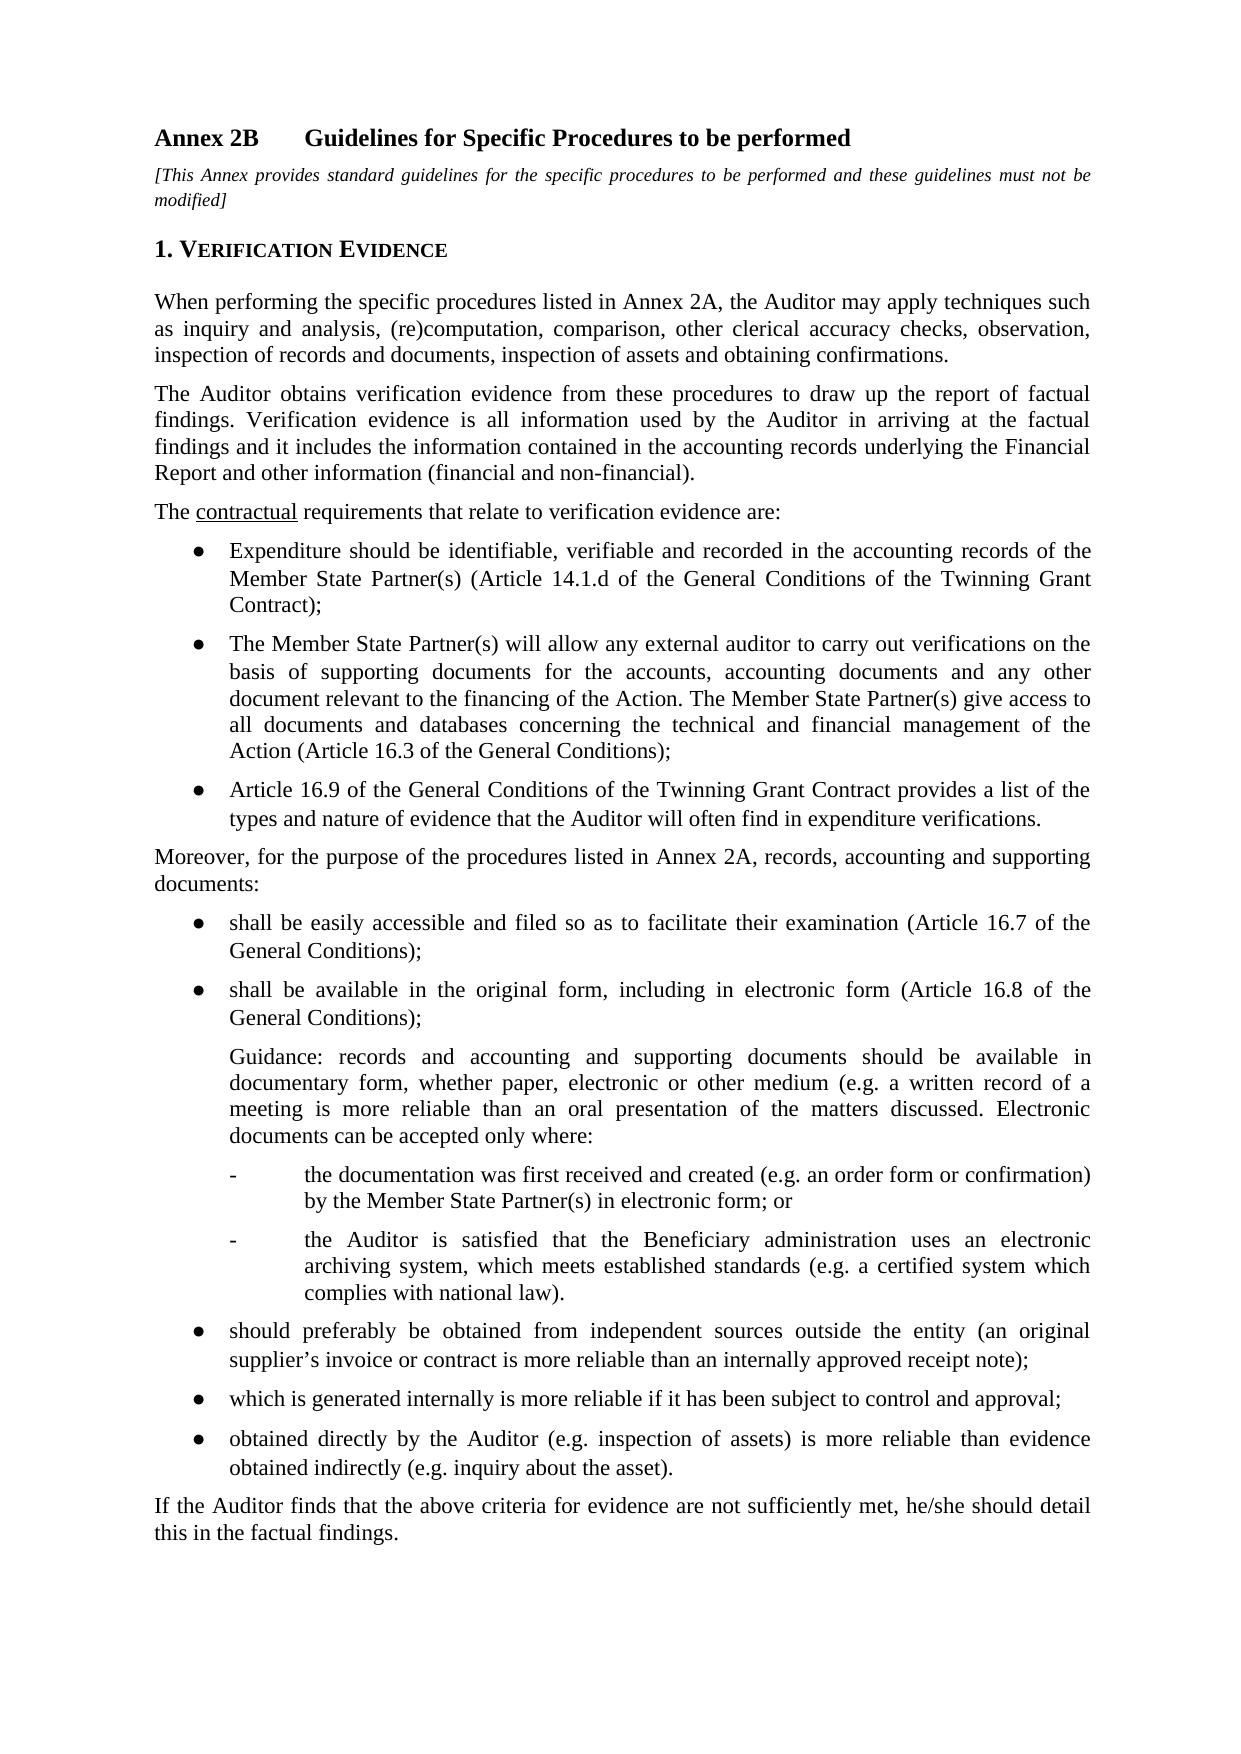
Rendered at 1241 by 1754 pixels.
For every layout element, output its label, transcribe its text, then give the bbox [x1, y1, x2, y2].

text [This Annex provides standard guidelines for the specific procedures to be performed and these guidelines must not be modified] [154, 164, 1092, 211]
text When performing the specific procedures listed in Annex 2A, the Auditor may apply techniques such as inquiry and analysis, (re)computation, comparison, other clerical accuracy checks, observation, inspection of records and documents, inspection of assets and obtaining confirmations. [154, 288, 1092, 367]
list Expenditure should be identifiable, verifiable and recorded in the accounting records of the Member State Partner(s) (Article 14.1.d of the General Conditions of the Twinning Grant Contract); [192, 537, 1092, 618]
list The Member State Partner(s) will allow any external auditor to carry out verifications on the basis of supporting documents for the accounts, accounting documents and any other document relevant to the financing of the Action. The Member State Partner(s) give access to all documents and databases concerning the technical and financial management of the Action (Article 16.3 of the General Conditions); [192, 630, 1092, 764]
list shall be easily accessible and filed so as to facilitate their examination (Article 16.7 of the General Conditions); [192, 909, 1092, 963]
list which is generated internally is more reliable if it has been subject to control and approval; [192, 1384, 1092, 1413]
text 1. Verification Evidence [154, 234, 1092, 263]
text - the Auditor is satisfied that the Beneficiary administration uses an electronic archiving system, which meets established standards (e.g. a certified system which complies with national law). [229, 1226, 1092, 1305]
text - the documentation was first received and created (e.g. an order form or confirmation) by the Member State Partner(s) in electronic form; or [229, 1161, 1092, 1213]
text If the Auditor finds that the above criteria for evidence are not sufficiently met, he/she should detail this in the factual findings. [154, 1492, 1092, 1545]
list Article 16.9 of the General Conditions of the Twinning Grant Contract provides a list of the types and nature of evidence that the Auditor will often find in expenditure verifications. [192, 776, 1092, 831]
list shall be available in the original form, including in electronic form (Article 16.8 of the General Conditions); [192, 976, 1092, 1030]
text Guidance: records and accounting and supporting documents should be available in documentary form, whether paper, electronic or other medium (e.g. a written record of a meeting is more reliable than an oral presentation of the matters discussed. Electronic documents can be accepted only where: [229, 1043, 1092, 1148]
text The Auditor obtains verification evidence from these procedures to draw up the report of factual findings. Verification evidence is all information used by the Auditor in arriving at the factual findings and it includes the information contained in the accounting records underlying the Financial Report and other information (financial and non-financial). [154, 380, 1092, 485]
text Moreover, for the purpose of the procedures listed in Annex 2A, records, accounting and supporting documents: [154, 843, 1092, 896]
list obtained directly by the Auditor (e.g. inspection of assets) is more reliable than evidence obtained indirectly (e.g. inquiry about the asset). [192, 1425, 1092, 1480]
list should preferably be obtained from independent sources outside the entity (an original supplier’s invoice or contract is more reliable than an internally approved receipt note); [192, 1317, 1092, 1372]
text Annex 2B Guidelines for Specific Procedures to be performed [154, 123, 1092, 152]
text The contractual requirements that relate to verification evidence are: [154, 498, 1092, 524]
